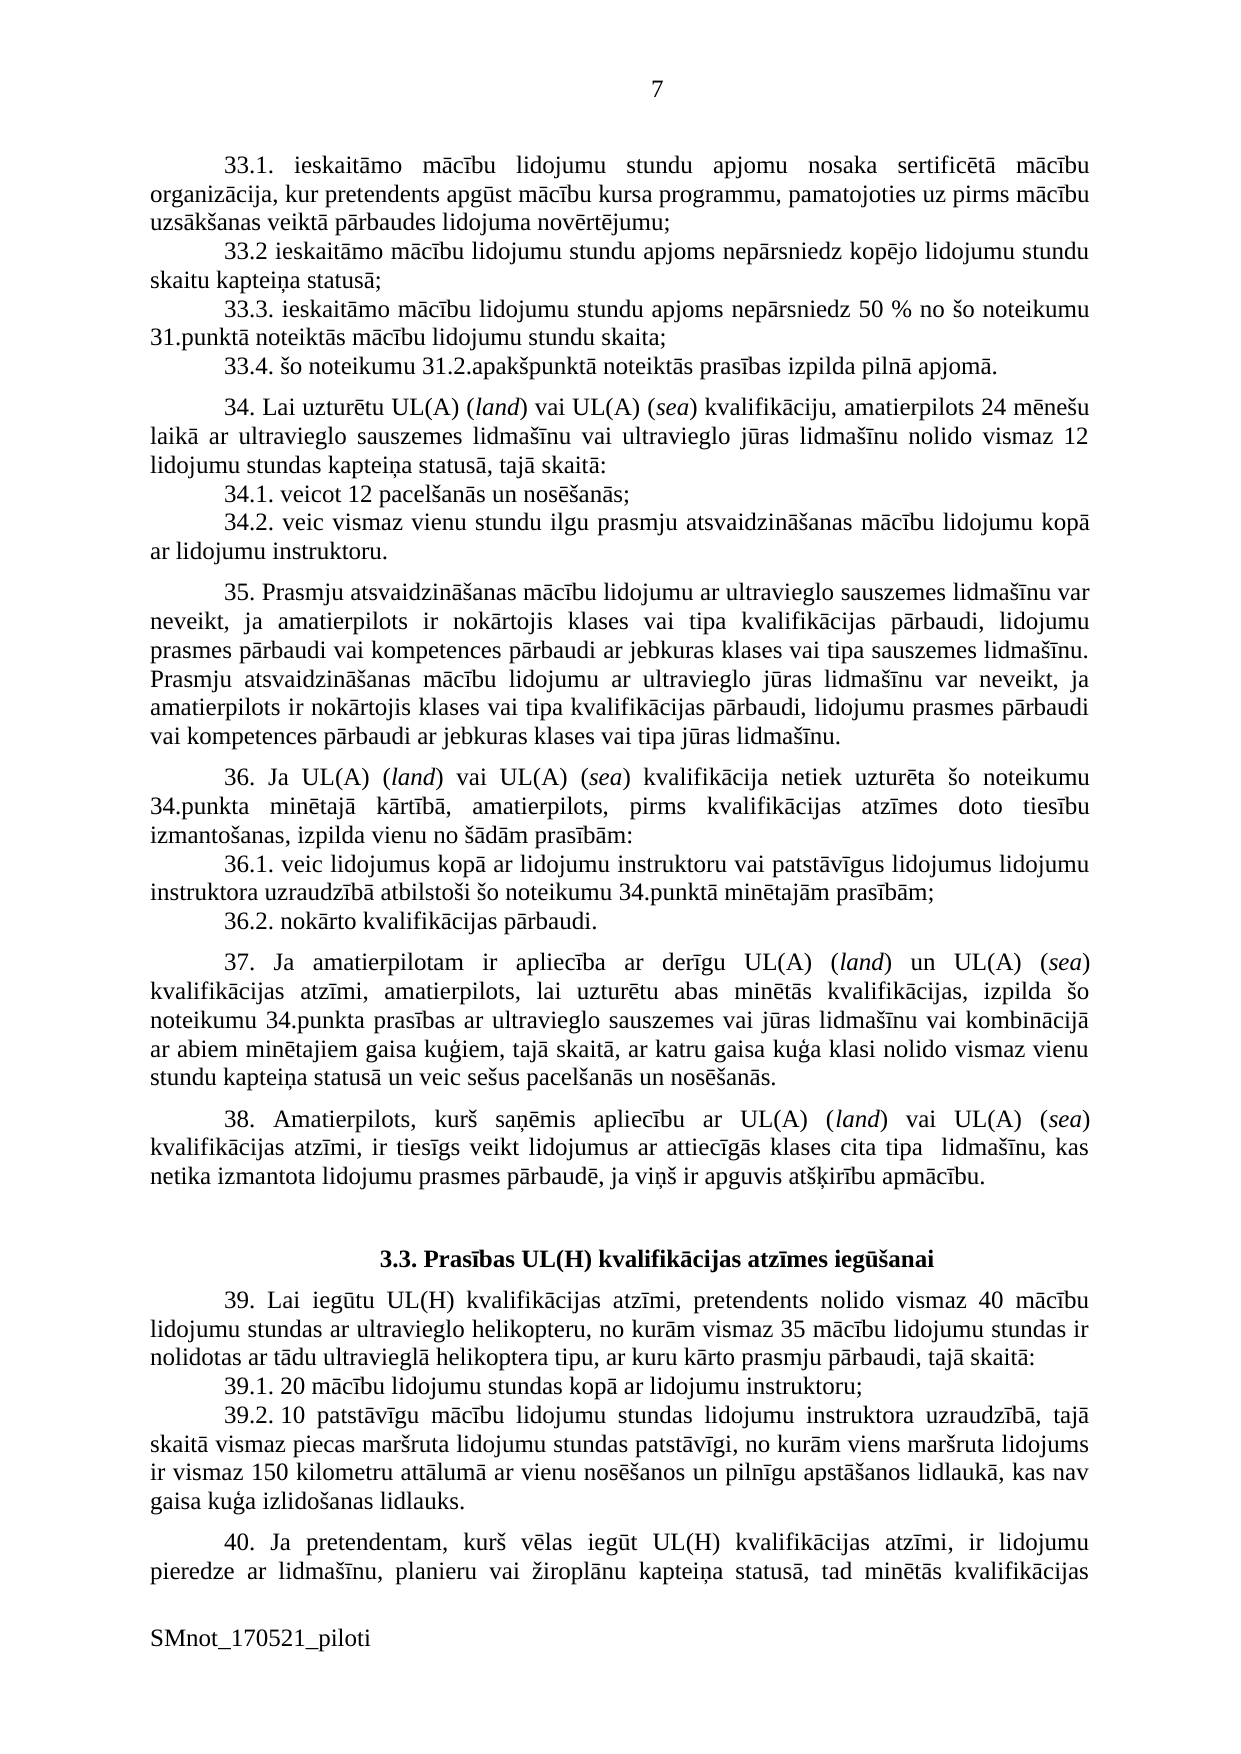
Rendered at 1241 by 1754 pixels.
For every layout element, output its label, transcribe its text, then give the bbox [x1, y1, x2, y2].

text 39. Lai iegūtu UL(H) kvalifikācijas atzīmi, pretendents nolido vismaz 40 mācību lidojumu stundas ar ultravieglo helikopteru, no kurām vismaz 35 mācību lidojumu stundas ir nolidotas ar tādu ultravieglā helikoptera tipu, ar kuru kārto prasmju pārbaudi, tajā skaitā: [150, 1285, 1090, 1371]
text 34.1. veicot 12 pacelšanās un nosēšanās; [150, 479, 1090, 507]
text 38. Amatierpilots, kurš saņēmis apliecību ar UL(A) (land) vai UL(A) (sea) kvalifikācijas atzīmi, ir tiesīgs veikt lidojumus ar attiecīgās klases cita tipa lidmašīnu, kas netika izmantota lidojumu prasmes pārbaudē, ja viņš ir apguvis atšķirību apmācību. [150, 1104, 1090, 1190]
text 37. Ja amatierpilotam ir apliecība ar derīgu UL(A) (land) un UL(A) (sea) kvalifikācijas atzīmi, amatierpilots, lai uzturētu abas minētās kvalifikācijas, izpilda šo noteikumu 34.punkta prasības ar ultravieglo sauszemes vai jūras lidmašīnu vai kombinācijā ar abiem minētajiem gaisa kuģiem, tajā skaitā, ar katru gaisa kuģa klasi nolido vismaz vienu stundu kapteiņa statusā un veic sešus pacelšanās un nosēšanās. [150, 947, 1090, 1091]
text 3.3. Prasības UL(H) kvalifikācijas atzīmes iegūšanai [150, 1244, 1090, 1272]
text 33.1. ieskaitāmo mācību lidojumu stundu apjomu nosaka sertificētā mācību organizācija, kur pretendents apgūst mācību kursa programmu, pamatojoties uz pirms mācību uzsākšanas veiktā pārbaudes lidojuma novērtējumu; [150, 150, 1090, 236]
text 35. Prasmju atsvaidzināšanas mācību lidojumu ar ultravieglo sauszemes lidmašīnu var neveikt, ja amatierpilots ir nokārtojis klases vai tipa kvalifikācijas pārbaudi, lidojumu prasmes pārbaudi vai kompetences pārbaudi ar jebkuras klases vai tipa sauszemes lidmašīnu. Prasmju atsvaidzināšanas mācību lidojumu ar ultravieglo jūras lidmašīnu var neveikt, ja amatierpilots ir nokārtojis klases vai tipa kvalifikācijas pārbaudi, lidojumu prasmes pārbaudi vai kompetences pārbaudi ar jebkuras klases vai tipa jūras lidmašīnu. [150, 577, 1090, 750]
text 36.2. nokārto kvalifikācijas pārbaudi. [150, 906, 1090, 935]
text 36. Ja UL(A) (land) vai UL(A) (sea) kvalifikācija netiek uzturēta šo noteikumu 34.punkta minētajā kārtībā, amatierpilots, pirms kvalifikācijas atzīmes doto tiesību izmantošanas, izpilda vienu no šādām prasībām: [150, 762, 1090, 849]
text 33.3. ieskaitāmo mācību lidojumu stundu apjoms nepārsniedz 50 % no šo noteikumu 31.punktā noteiktās mācību lidojumu stundu skaita; [150, 294, 1090, 351]
text 34. Lai uzturētu UL(A) (land) vai UL(A) (sea) kvalifikāciju, amatierpilots 24 mēnešu laikā ar ultravieglo sauszemes lidmašīnu vai ultravieglo jūras lidmašīnu nolido vismaz 12 lidojumu stundas kapteiņa statusā, tajā skaitā: [150, 392, 1090, 479]
text 39.2. 10 patstāvīgu mācību lidojumu stundas lidojumu instruktora uzraudzībā, tajā skaitā vismaz piecas maršruta lidojumu stundas patstāvīgi, no kurām viens maršruta lidojums ir vismaz 150 kilometru attālumā ar vienu nosēšanos un pilnīgu apstāšanos lidlaukā, kas nav gaisa kuģa izlidošanas lidlauks. [150, 1400, 1090, 1515]
text 39.1. 20 mācību lidojumu stundas kopā ar lidojumu instruktoru; [150, 1371, 1090, 1400]
text 33.2 ieskaitāmo mācību lidojumu stundu apjoms nepārsniedz kopējo lidojumu stundu skaitu kapteiņa statusā; [150, 236, 1090, 294]
text 33.4. šo noteikumu 31.2.apakšpunktā noteiktās prasības izpilda pilnā apjomā. [150, 351, 1090, 380]
text 34.2. veic vismaz vienu stundu ilgu prasmju atsvaidzināšanas mācību lidojumu kopā ar lidojumu instruktoru. [150, 507, 1090, 565]
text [150, 1527, 1090, 1585]
text 36.1. veic lidojumus kopā ar lidojumu instruktoru vai patstāvīgus lidojumus lidojumu instruktora uzraudzībā atbilstoši šo noteikumu 34.punktā minētajām prasībām; [150, 849, 1090, 906]
